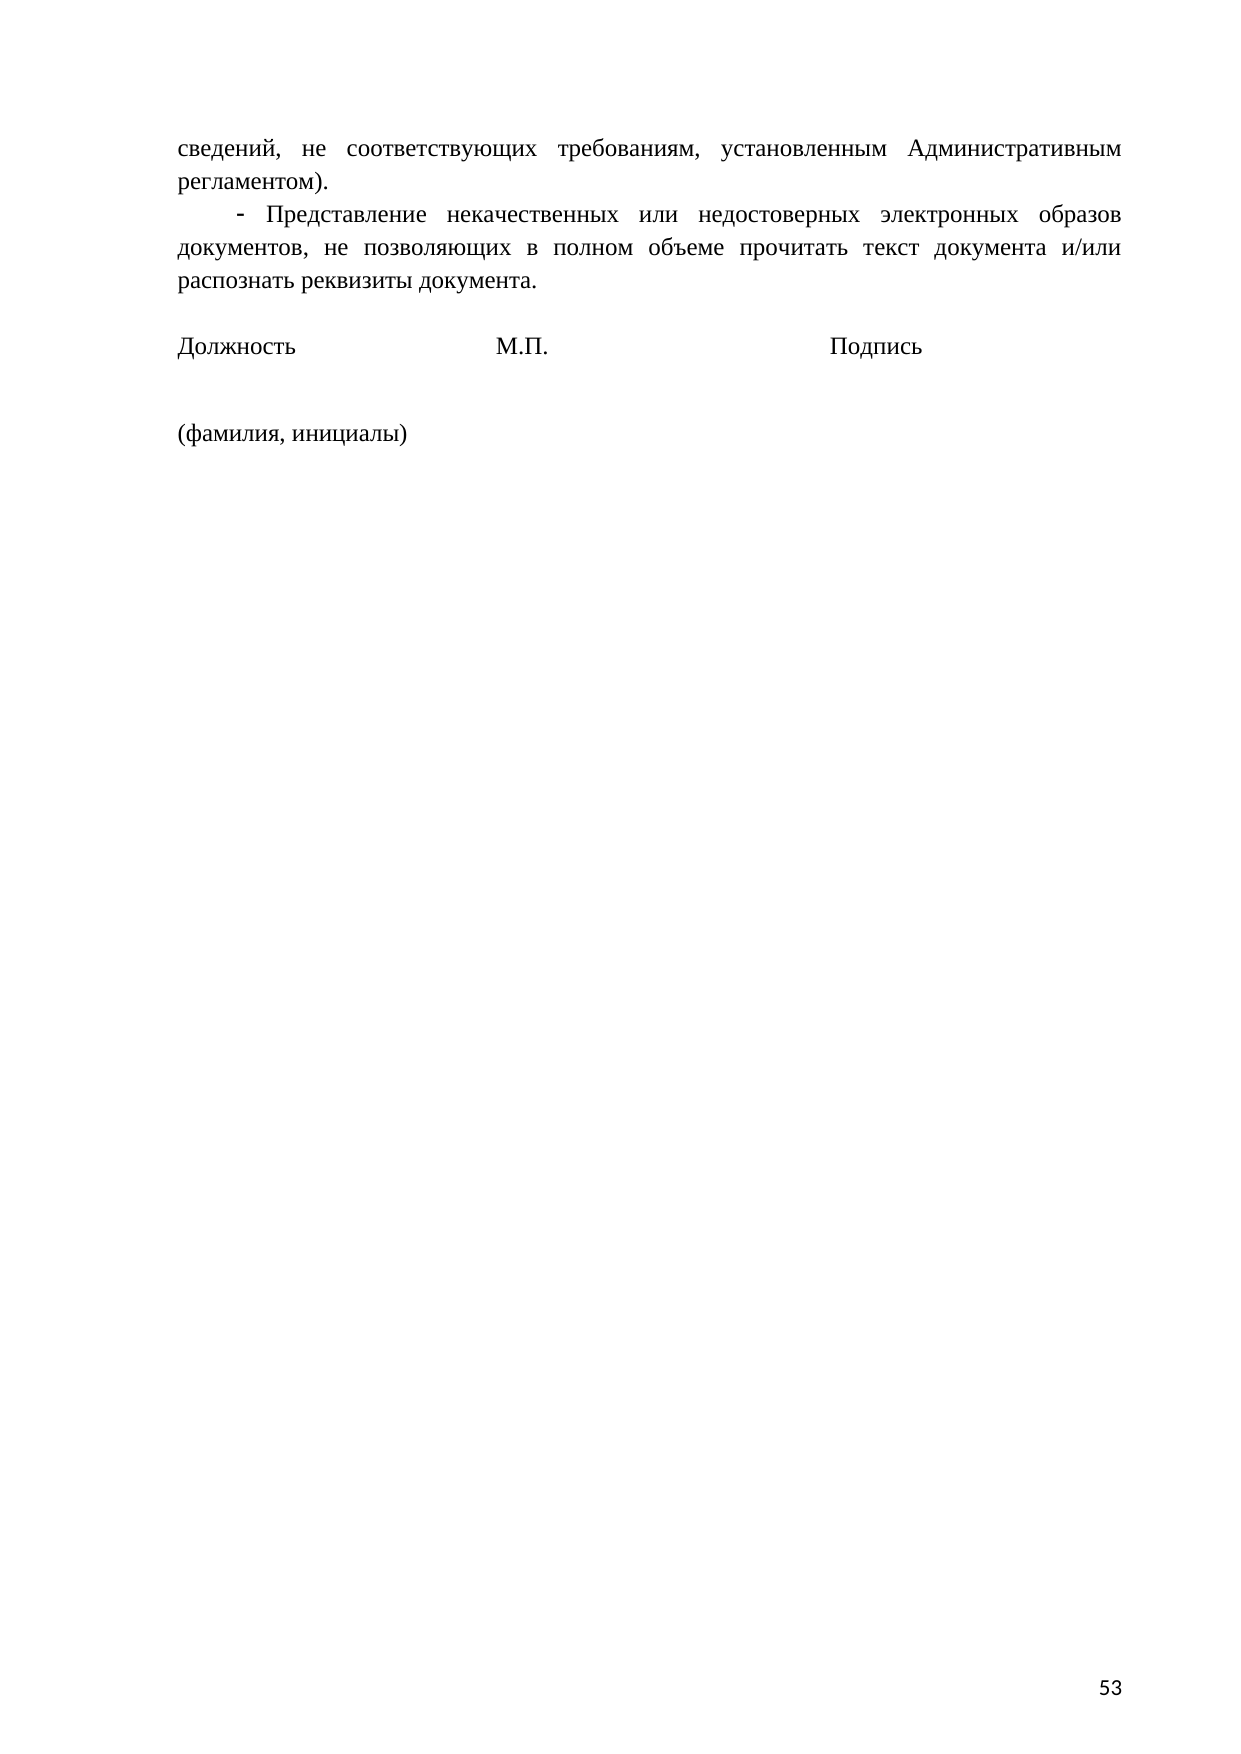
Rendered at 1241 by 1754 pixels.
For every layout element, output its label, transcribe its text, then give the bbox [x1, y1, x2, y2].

text Должность М.П. Подпись [177, 331, 1122, 360]
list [177, 133, 1122, 195]
text (фамилия, инициалы) [177, 418, 1122, 447]
list Представление некачественных или недостоверных электронных образов документов, не позволяющих в полном объеме прочитать текст документа и/или распознать реквизиты документа. [177, 199, 1122, 294]
